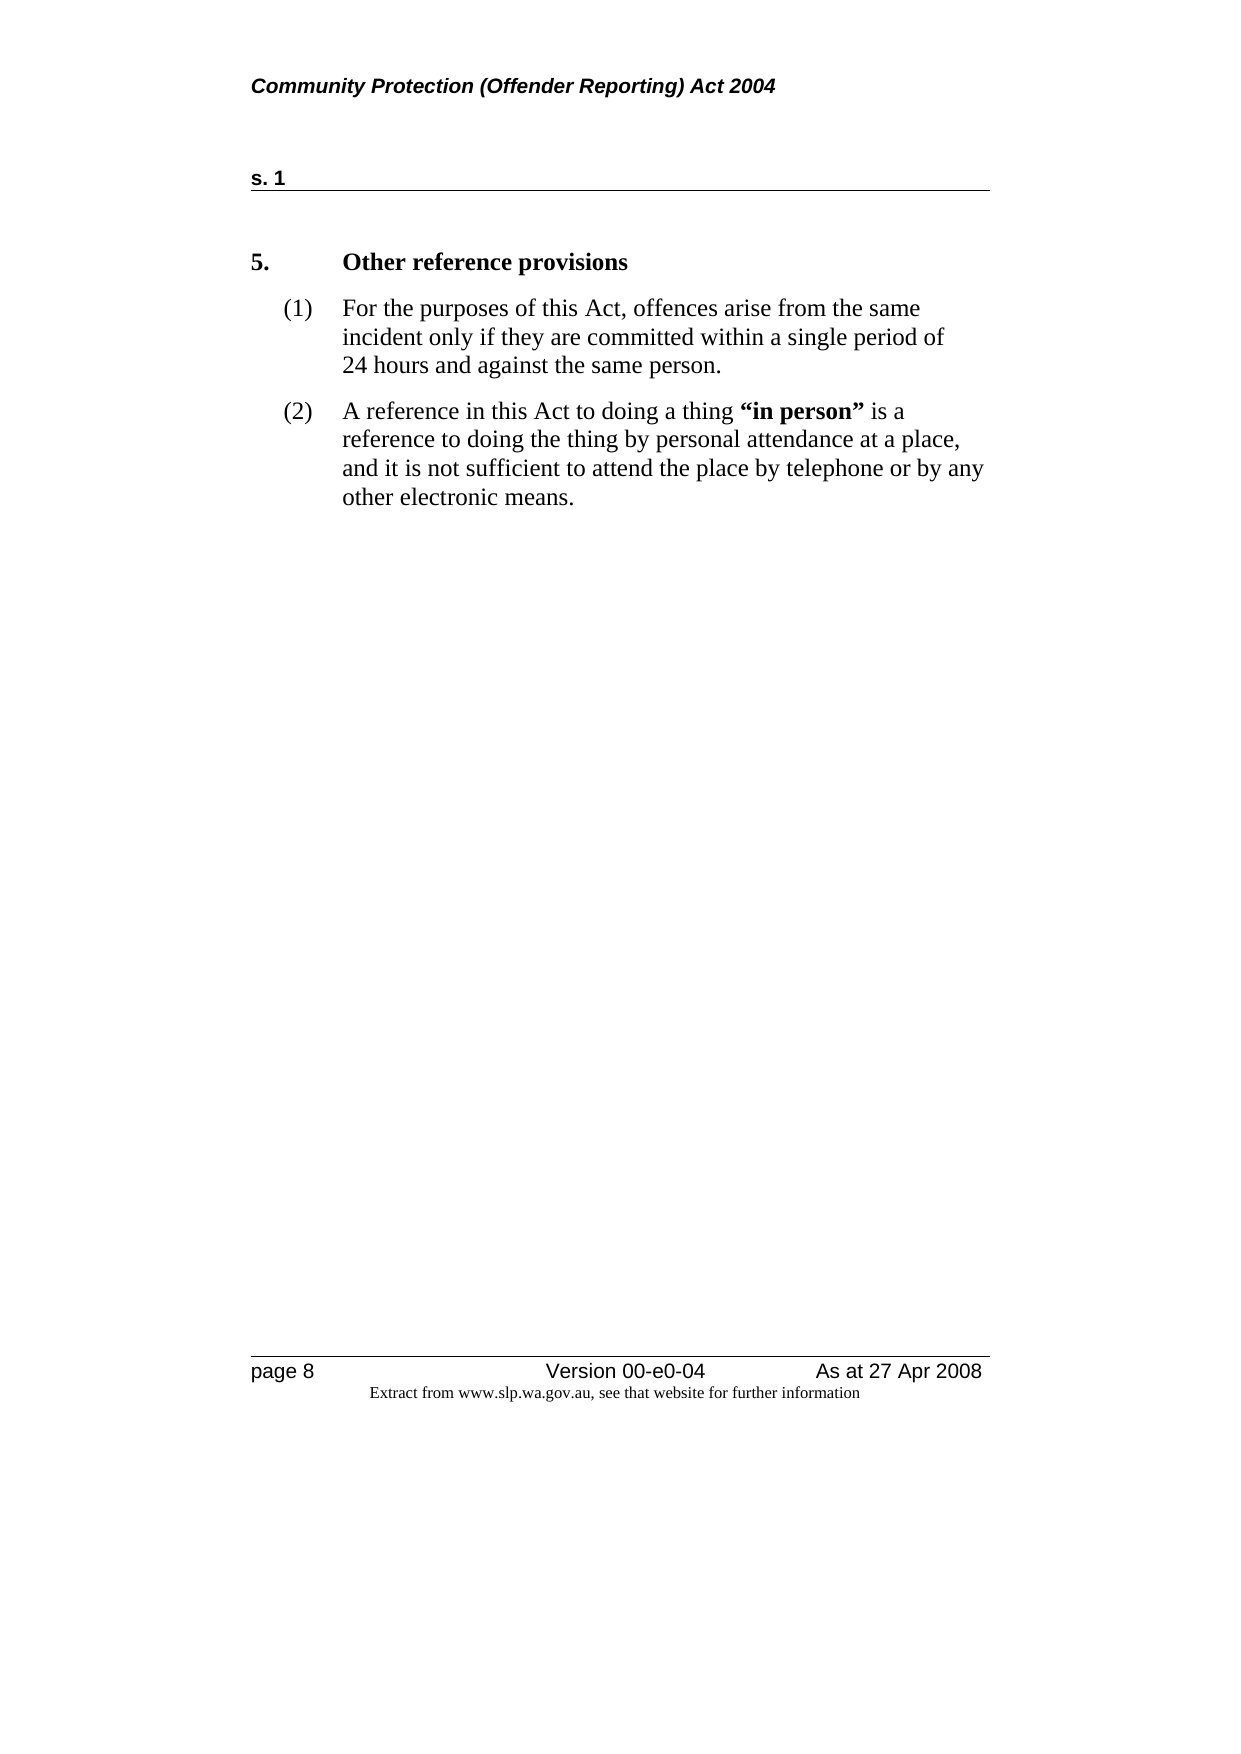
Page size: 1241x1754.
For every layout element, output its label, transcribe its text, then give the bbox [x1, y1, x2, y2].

text (1) For the purposes of this Act, offences arise from the same incident only if they are committed within a single period of 24 hours and against the same person. [251, 293, 990, 379]
text (2) A reference in this Act to doing a thing “in person” is a reference to doing the thing by personal attendance at a place, and it is not sufficient to attend the place by telephone or by any other electronic means. [251, 396, 990, 511]
subtitle 5. Other reference provisions [251, 247, 990, 276]
